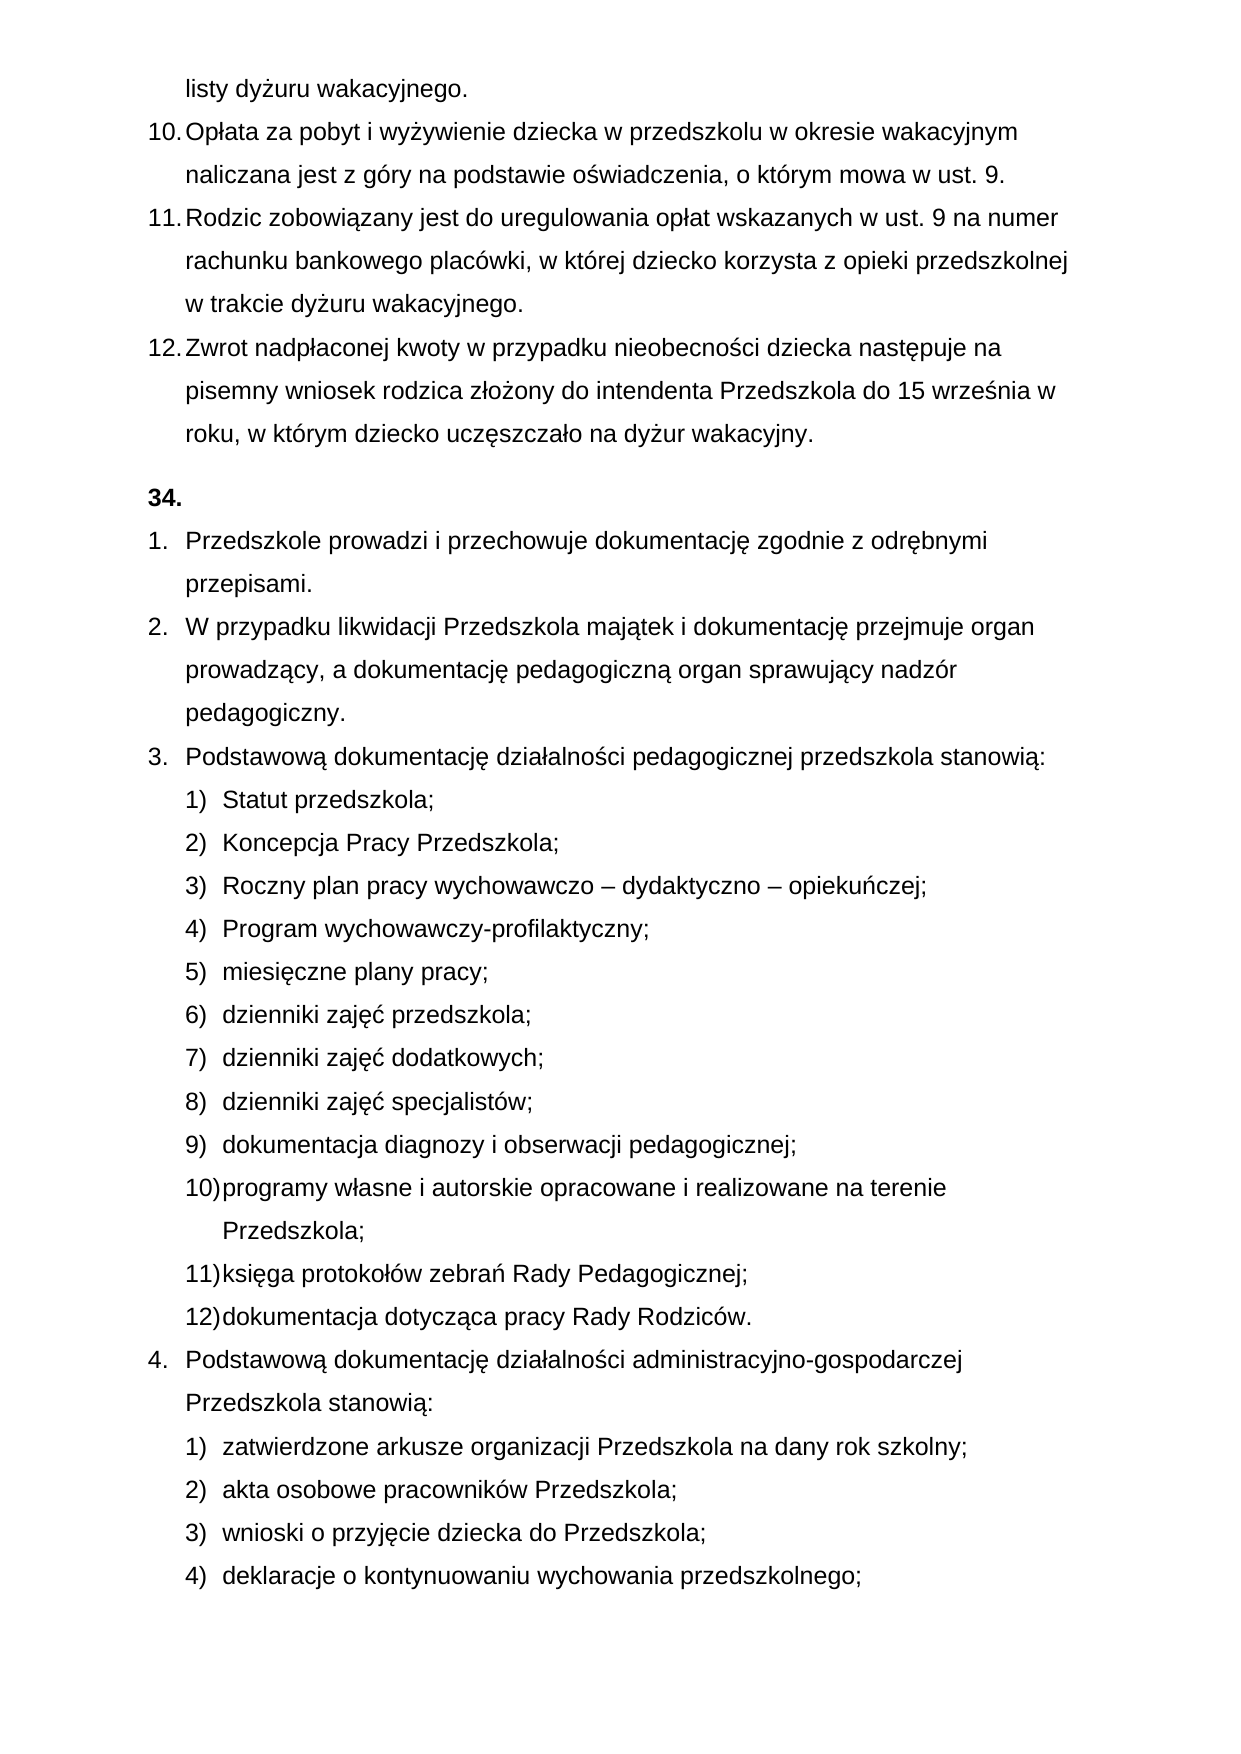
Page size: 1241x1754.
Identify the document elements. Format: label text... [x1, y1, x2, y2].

list W przypadku likwidacji Przedszkola majątek i dokumentację przejmuje organ prowadzący, a dokumentację pedagogiczną organ sprawujący nadzór pedagogiczny. [148, 612, 1093, 727]
list księga protokołów zebrań Rady Pedagogicznej; [185, 1259, 1093, 1288]
list zatwierdzone arkusze organizacji Przedszkola na dany rok szkolny; [185, 1432, 1093, 1460]
list Program wychowawczy-profilaktyczny; [185, 914, 1093, 943]
subtitle 34. [148, 483, 1093, 512]
list Opłata za pobyt i wyżywienie dziecka w przedszkolu w okresie wakacyjnym naliczana jest z góry na podstawie oświadczenia, o którym mowa w ust. 9. [148, 117, 1093, 189]
list programy własne i autorskie opracowane i realizowane na terenie Przedszkola; [185, 1173, 1093, 1245]
list dzienniki zajęć dodatkowych; [185, 1043, 1093, 1072]
list Przedszkole prowadzi i przechowuje dokumentację zgodnie z odrębnymi przepisami. [148, 526, 1093, 598]
list listy dyżuru wakacyjnego. [185, 74, 1093, 103]
list Podstawową dokumentację działalności pedagogicznej przedszkola stanowią: [148, 742, 1093, 770]
list dzienniki zajęć przedszkola; [185, 1000, 1093, 1029]
list Rodzic zobowiązany jest do uregulowania opłat wskazanych w ust. 9 na numer rachunku bankowego placówki, w której dziecko korzysta z opieki przedszkolnej w trakcie dyżuru wakacyjnego. [148, 203, 1093, 318]
list miesięczne plany pracy; [185, 957, 1093, 986]
list deklaracje o kontynuowaniu wychowania przedszkolnego; [185, 1561, 1093, 1590]
list wnioski o przyjęcie dziecka do Przedszkola; [185, 1518, 1093, 1547]
list Statut przedszkola; [185, 785, 1093, 813]
list Podstawową dokumentację działalności administracyjno-gospodarczej Przedszkola stanowią: [148, 1345, 1093, 1417]
list akta osobowe pracowników Przedszkola; [185, 1475, 1093, 1503]
list Koncepcja Pracy Przedszkola; [185, 828, 1093, 857]
list dokumentacja diagnozy i obserwacji pedagogicznej; [185, 1130, 1093, 1158]
list Roczny plan pracy wychowawczo – dydaktyczno – opiekuńczej; [185, 871, 1093, 900]
list Zwrot nadpłaconej kwoty w przypadku nieobecności dziecka następuje na pisemny wniosek rodzica złożony do intendenta Przedszkola do 15 września w roku, w którym dziecko uczęszczało na dyżur wakacyjny. [148, 333, 1093, 448]
list dokumentacja dotycząca pracy Rady Rodziców. [185, 1302, 1093, 1331]
list dzienniki zajęć specjalistów; [185, 1087, 1093, 1115]
